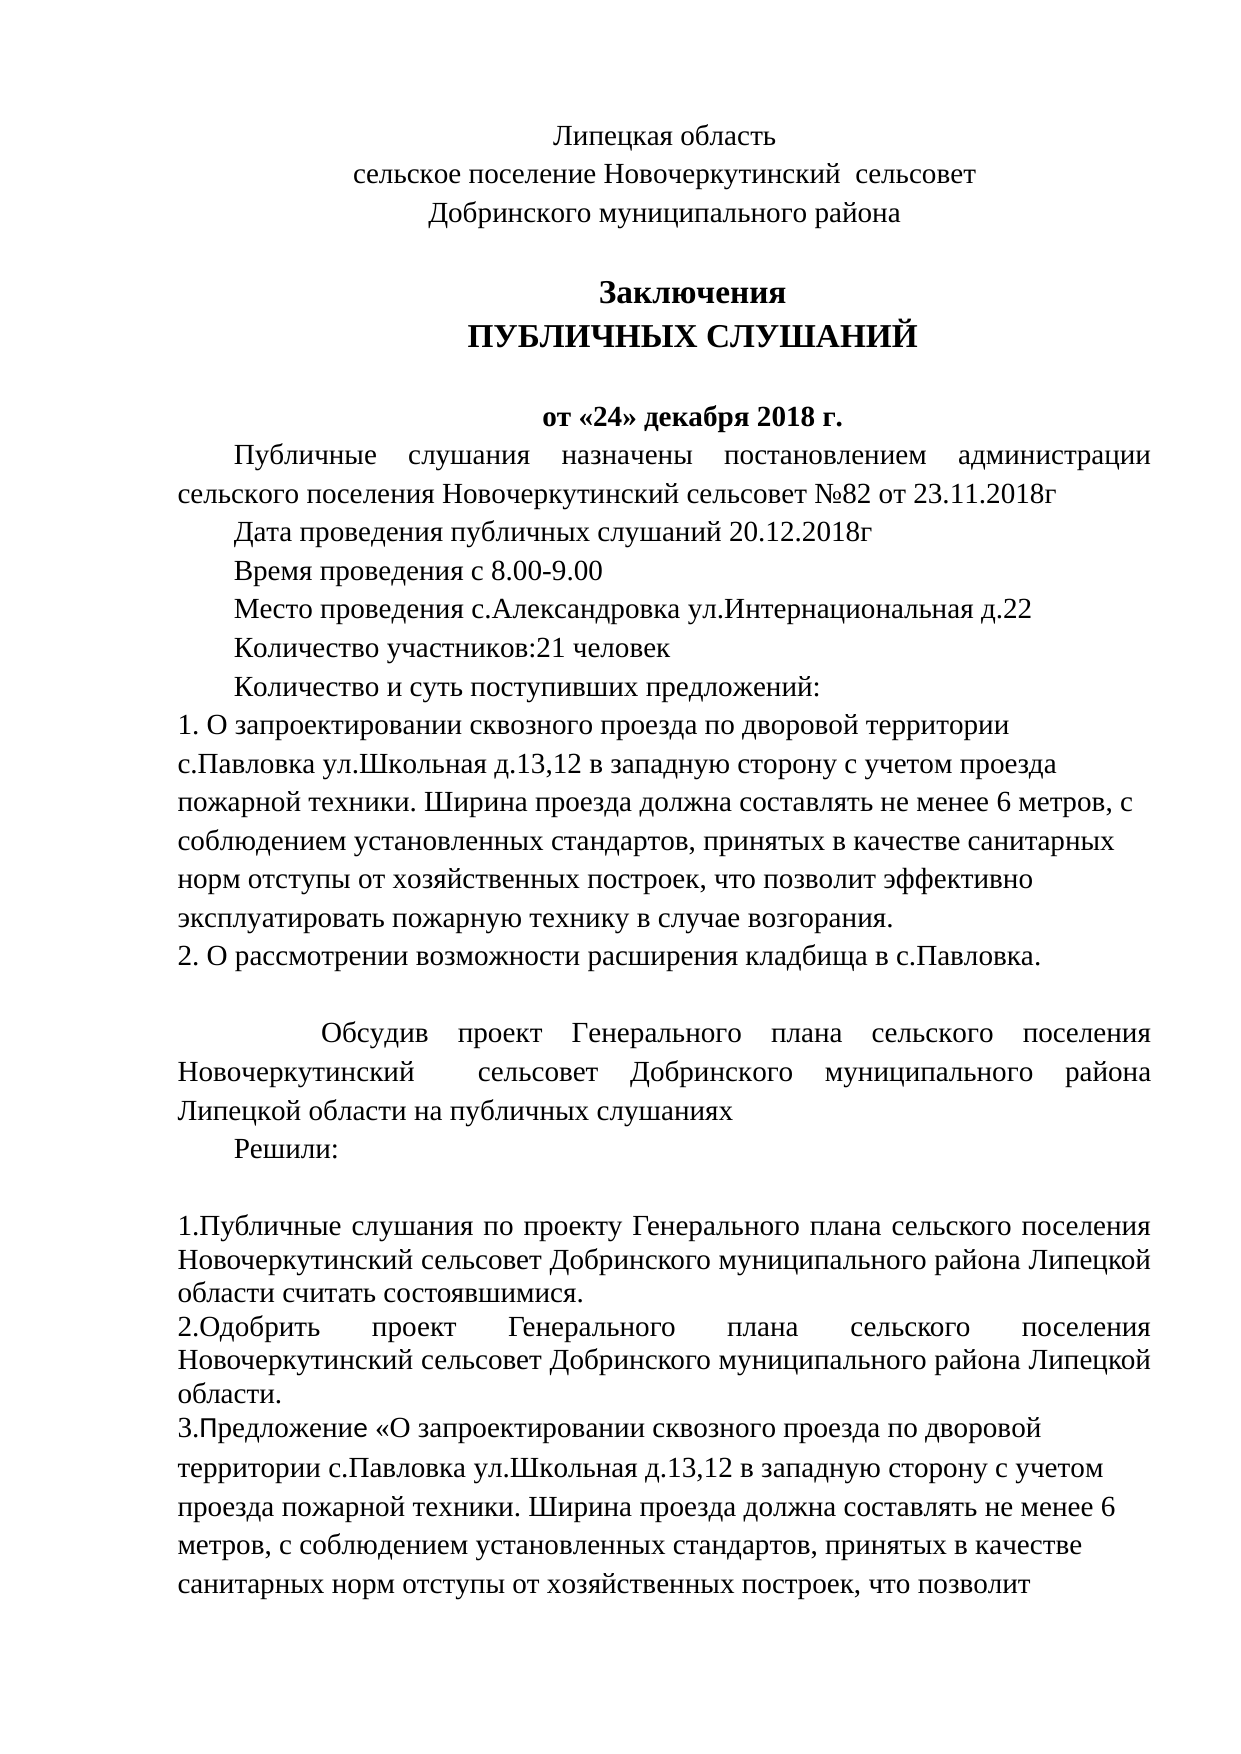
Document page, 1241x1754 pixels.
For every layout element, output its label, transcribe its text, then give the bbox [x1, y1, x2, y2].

text Решили: [177, 1131, 1152, 1165]
text Количество участников:21 человек [177, 630, 1152, 664]
text от «24» декабря 2018 г. [177, 399, 1152, 432]
text Заключения [177, 272, 1152, 311]
text Количество и суть поступивших предложений: [177, 669, 1152, 702]
text 1. О запроектировании сквозного проезда по дворовой территории с.Павловка ул.Школьная д.13,12 в западную сторону с учетом проезда пожарной техники. Ширина проезда должна составлять не менее 6 метров, с соблюдением установленных стандартов, принятых в качестве санитарных норм отступы от хозяйственных построек, что позволит эффективно эксплуатировать пожарную технику в случае возгорания. [177, 707, 1152, 933]
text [177, 1409, 1152, 1599]
text Добринского муниципального района [177, 195, 1152, 229]
text Публичные слушания назначены постановлением администрации сельского поселения Новочеркутинский сельсовет №82 от 23.11.2018г [177, 437, 1152, 509]
text Обсудив проект Генерального плана сельского поселения Новочеркутинский сельсовет Добринского муниципального района Липецкой области на публичных слушаниях [177, 1016, 1152, 1126]
text 1.Публичные слушания по проекту Генерального плана сельского поселения Новочеркутинский сельсовет Добринского муниципального района Липецкой области считать состоявшимися. [177, 1208, 1152, 1309]
text 2. О рассмотрении возможности расширения кладбища в с.Павловка. [177, 938, 1152, 972]
text Место проведения с.Александровка ул.Интернациональная д.22 [177, 592, 1152, 625]
text 2.Одобрить проект Генерального плана сельского поселения Новочеркутинский сельсовет Добринского муниципального района Липецкой области. [177, 1309, 1152, 1409]
text ПУБЛИЧНЫХ СЛУШАНИЙ [177, 316, 1152, 355]
text сельское поселение Новочеркутинский сельсовет [177, 157, 1152, 190]
text Дата проведения публичных слушаний 20.12.2018г [177, 514, 1152, 548]
text Липецкая область [177, 118, 1152, 152]
text Время проведения с 8.00-9.00 [177, 553, 1152, 587]
